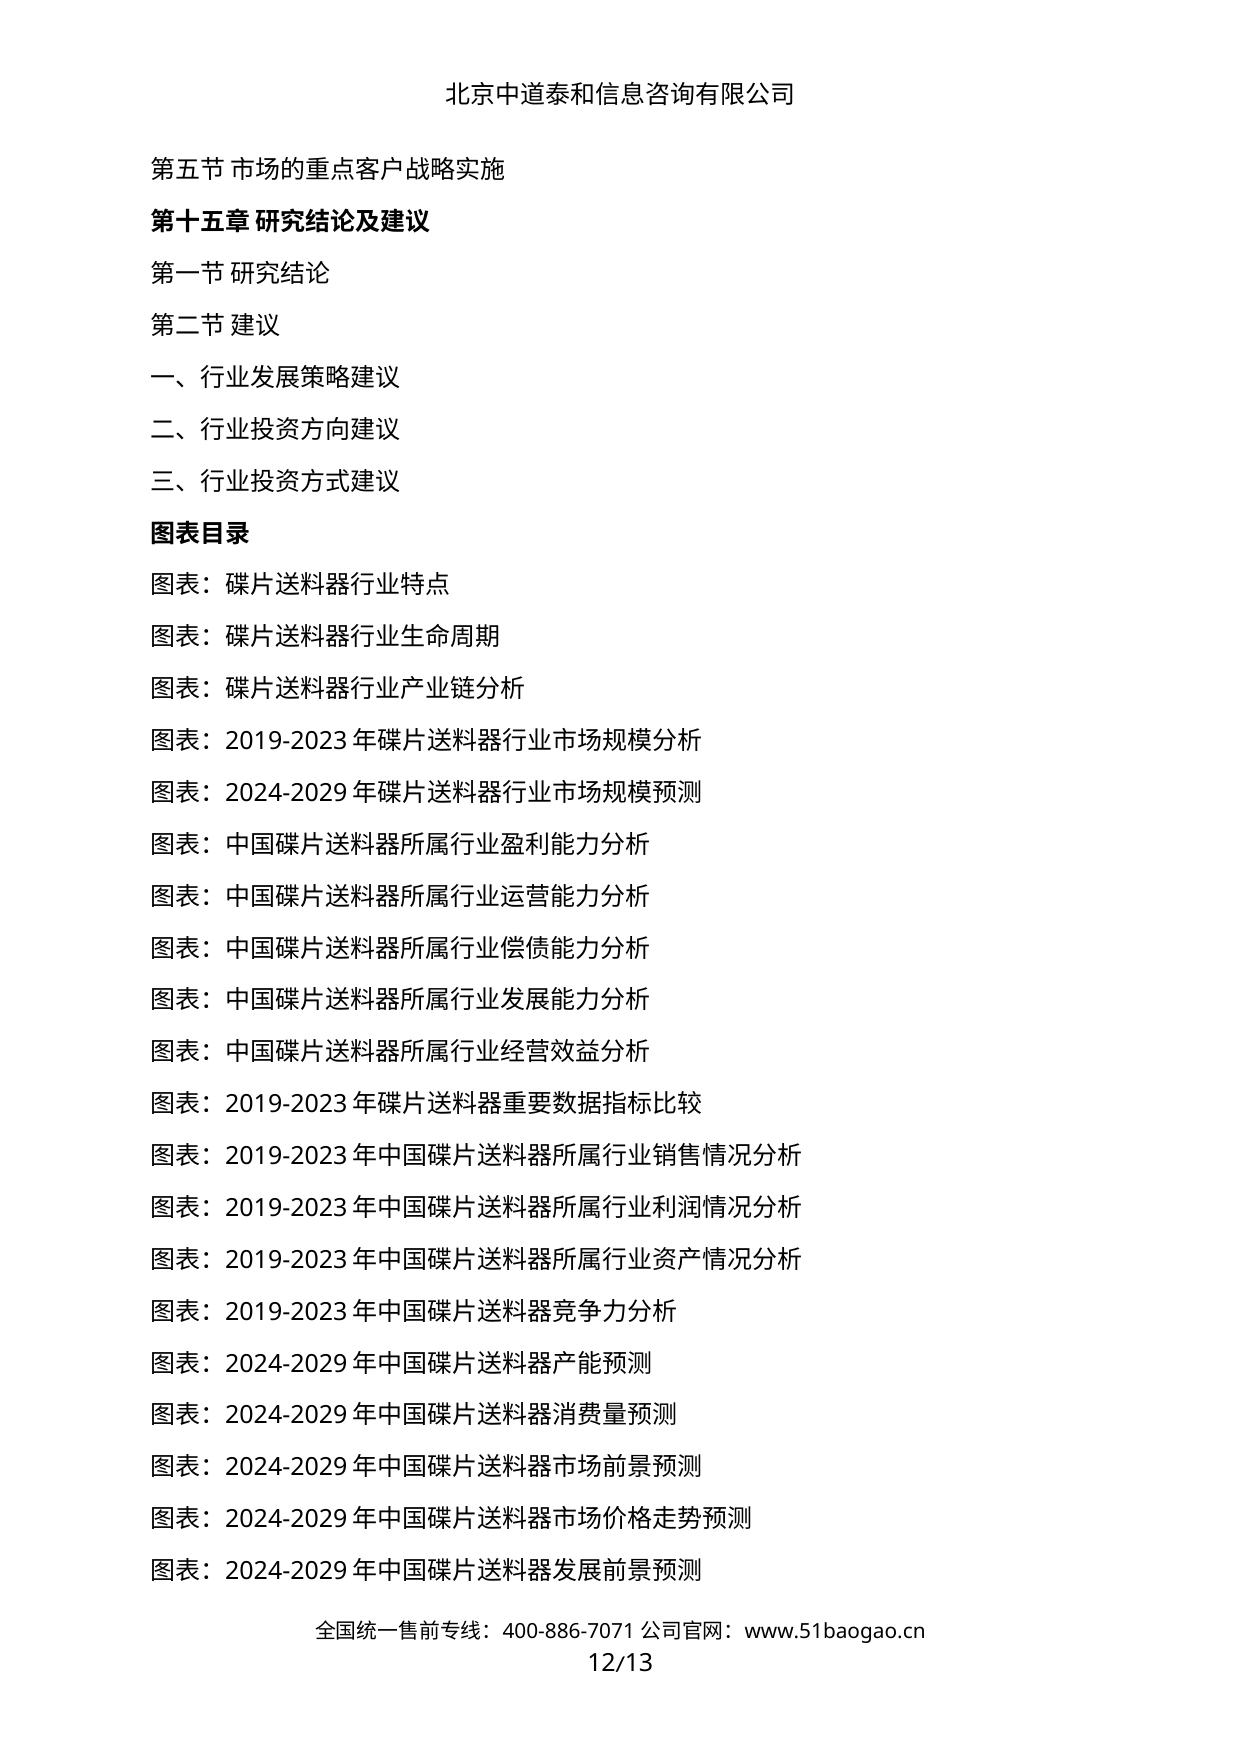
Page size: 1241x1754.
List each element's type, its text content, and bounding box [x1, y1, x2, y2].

text 图表：2019-2023年中国碟片送料器所属行业利润情况分析 [150, 1187, 1090, 1224]
text 图表：碟片送料器行业产业链分析 [150, 669, 1090, 705]
text 图表：中国碟片送料器所属行业偿债能力分析 [150, 928, 1090, 964]
text 图表：2019-2023年中国碟片送料器所属行业资产情况分析 [150, 1239, 1090, 1276]
text 三、行业投资方式建议 [150, 461, 1090, 497]
text 图表：2019-2023年碟片送料器重要数据指标比较 [150, 1084, 1090, 1120]
text 一、行业发展策略建议 [150, 357, 1090, 394]
text 第二节 建议 [150, 306, 1090, 342]
text 第一节 研究结论 [150, 254, 1090, 290]
text 图表：2024-2029年中国碟片送料器消费量预测 [150, 1395, 1090, 1431]
text 图表：中国碟片送料器所属行业盈利能力分析 [150, 824, 1090, 861]
text 图表：2024-2029年中国碟片送料器市场前景预测 [150, 1447, 1090, 1483]
text 第十五章 研究结论及建议 [150, 202, 1090, 238]
text 图表：2024-2029年中国碟片送料器市场价格走势预测 [150, 1499, 1090, 1535]
text 图表：2024-2029年中国碟片送料器产能预测 [150, 1343, 1090, 1379]
text 图表：碟片送料器行业特点 [150, 565, 1090, 601]
text 图表：2024-2029年中国碟片送料器发展前景预测 [150, 1551, 1090, 1587]
text 图表：2019-2023年中国碟片送料器所属行业销售情况分析 [150, 1136, 1090, 1172]
text 图表：碟片送料器行业生命周期 [150, 617, 1090, 653]
text 图表：中国碟片送料器所属行业经营效益分析 [150, 1032, 1090, 1068]
text 第五节 市场的重点客户战略实施 [150, 150, 1090, 186]
text 图表：中国碟片送料器所属行业运营能力分析 [150, 876, 1090, 912]
text 图表目录 [150, 513, 1090, 549]
text 图表：2019-2023年碟片送料器行业市场规模分析 [150, 721, 1090, 757]
text 图表：2024-2029年碟片送料器行业市场规模预测 [150, 772, 1090, 809]
text 图表：中国碟片送料器所属行业发展能力分析 [150, 980, 1090, 1016]
text 二、行业投资方向建议 [150, 409, 1090, 446]
text 图表：2019-2023年中国碟片送料器竞争力分析 [150, 1291, 1090, 1327]
